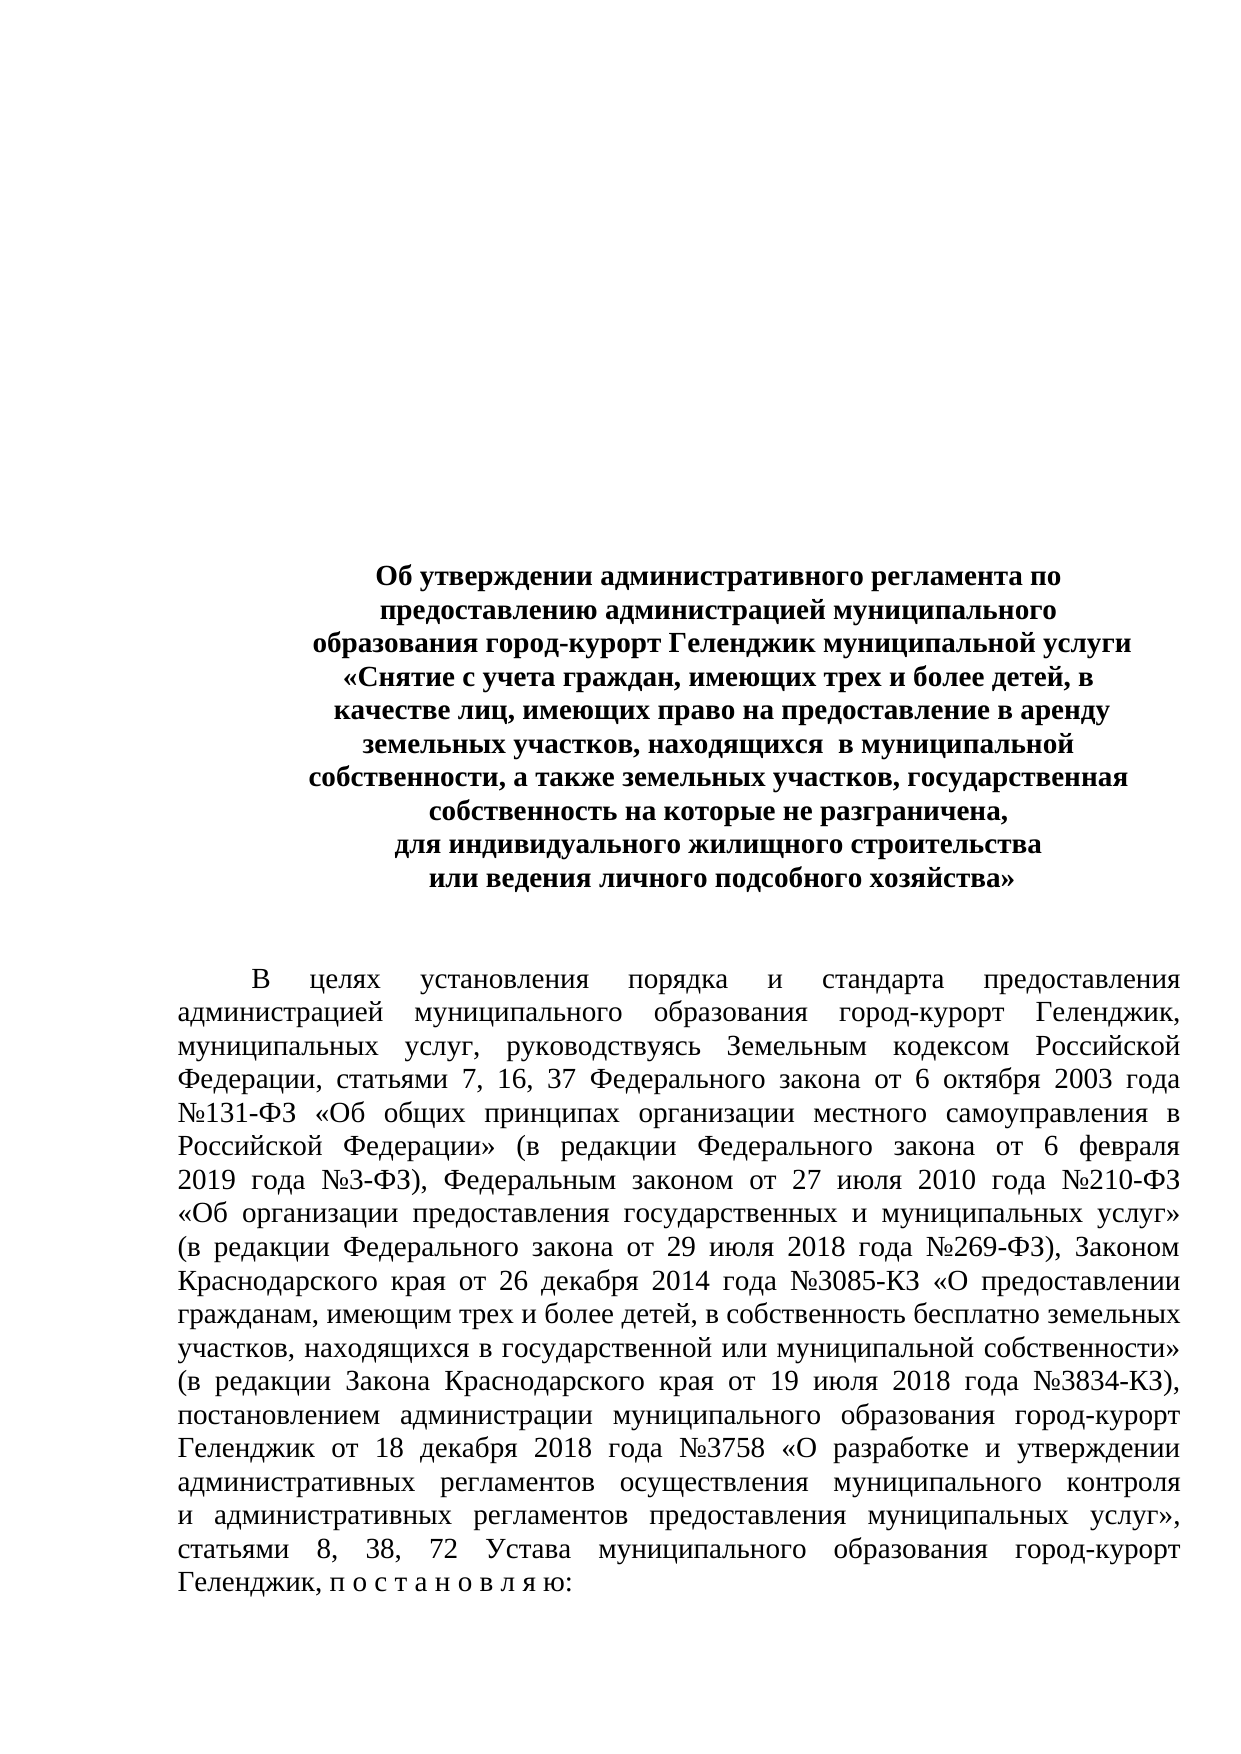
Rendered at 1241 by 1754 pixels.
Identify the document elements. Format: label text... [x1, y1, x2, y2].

text предоставлению администрацией муниципального [236, 592, 1200, 625]
text для индивидуального жилищного строительства [236, 827, 1200, 860]
text образования город-курорт Геленджик муниципальной услуги [236, 625, 1200, 659]
text или ведения личного подсобного хозяйства» [236, 860, 1200, 894]
text земельных участков, находящихся в муниципальной [236, 726, 1200, 759]
text собственности, а также земельных участков, государственная собственность на которые не разграничена, [236, 759, 1200, 827]
text В целях установления порядка и стандарта предоставления администрацией муниципального образования город-курорт Геленджик, муниципальных услуг, руководствуясь Земельным кодексом Российской Федерации, статьями 7, 16, 37 Федерального закона от 6 октября 2003 года №131-ФЗ «Об общих принципах организации местного самоуправления в Российской Федерации» (в редакции Федерального закона от 6 февраля 2019 года №3-ФЗ), Федеральным законом от 27 июля 2010 года №210-ФЗ «Об организации предоставления государственных и муниципальных услуг» (в редакции Федерального закона от 29 июля 2018 года №269-ФЗ), Законом Краснодарского края от 26 декабря 2014 года №3085-КЗ «О предоставлении гражданам, имеющим трех и более детей, в собственность бесплатно земельных участков, находящихся в государственной или муниципальной собственности» (в редакции Закона Краснодарского края от 19 июля 2018 года №3834-КЗ), постановлением администрации муниципального образования город-курорт Геленджик от 18 декабря 2018 года №3758 «О разработке и утверждении административных регламентов осуществления муниципального контроля и административных регламентов предоставления муниципальных услуг», статьями 8, 38, 72 Устава муниципального образования город-курорт Геленджик, п о с т а н о в л я ю: [177, 961, 1181, 1598]
text качестве лиц, имеющих право на предоставление в аренду [236, 692, 1200, 726]
text «Снятие с учета граждан, имеющих трех и более детей, в [236, 659, 1200, 692]
text Об утверждении административного регламента по [236, 558, 1200, 592]
